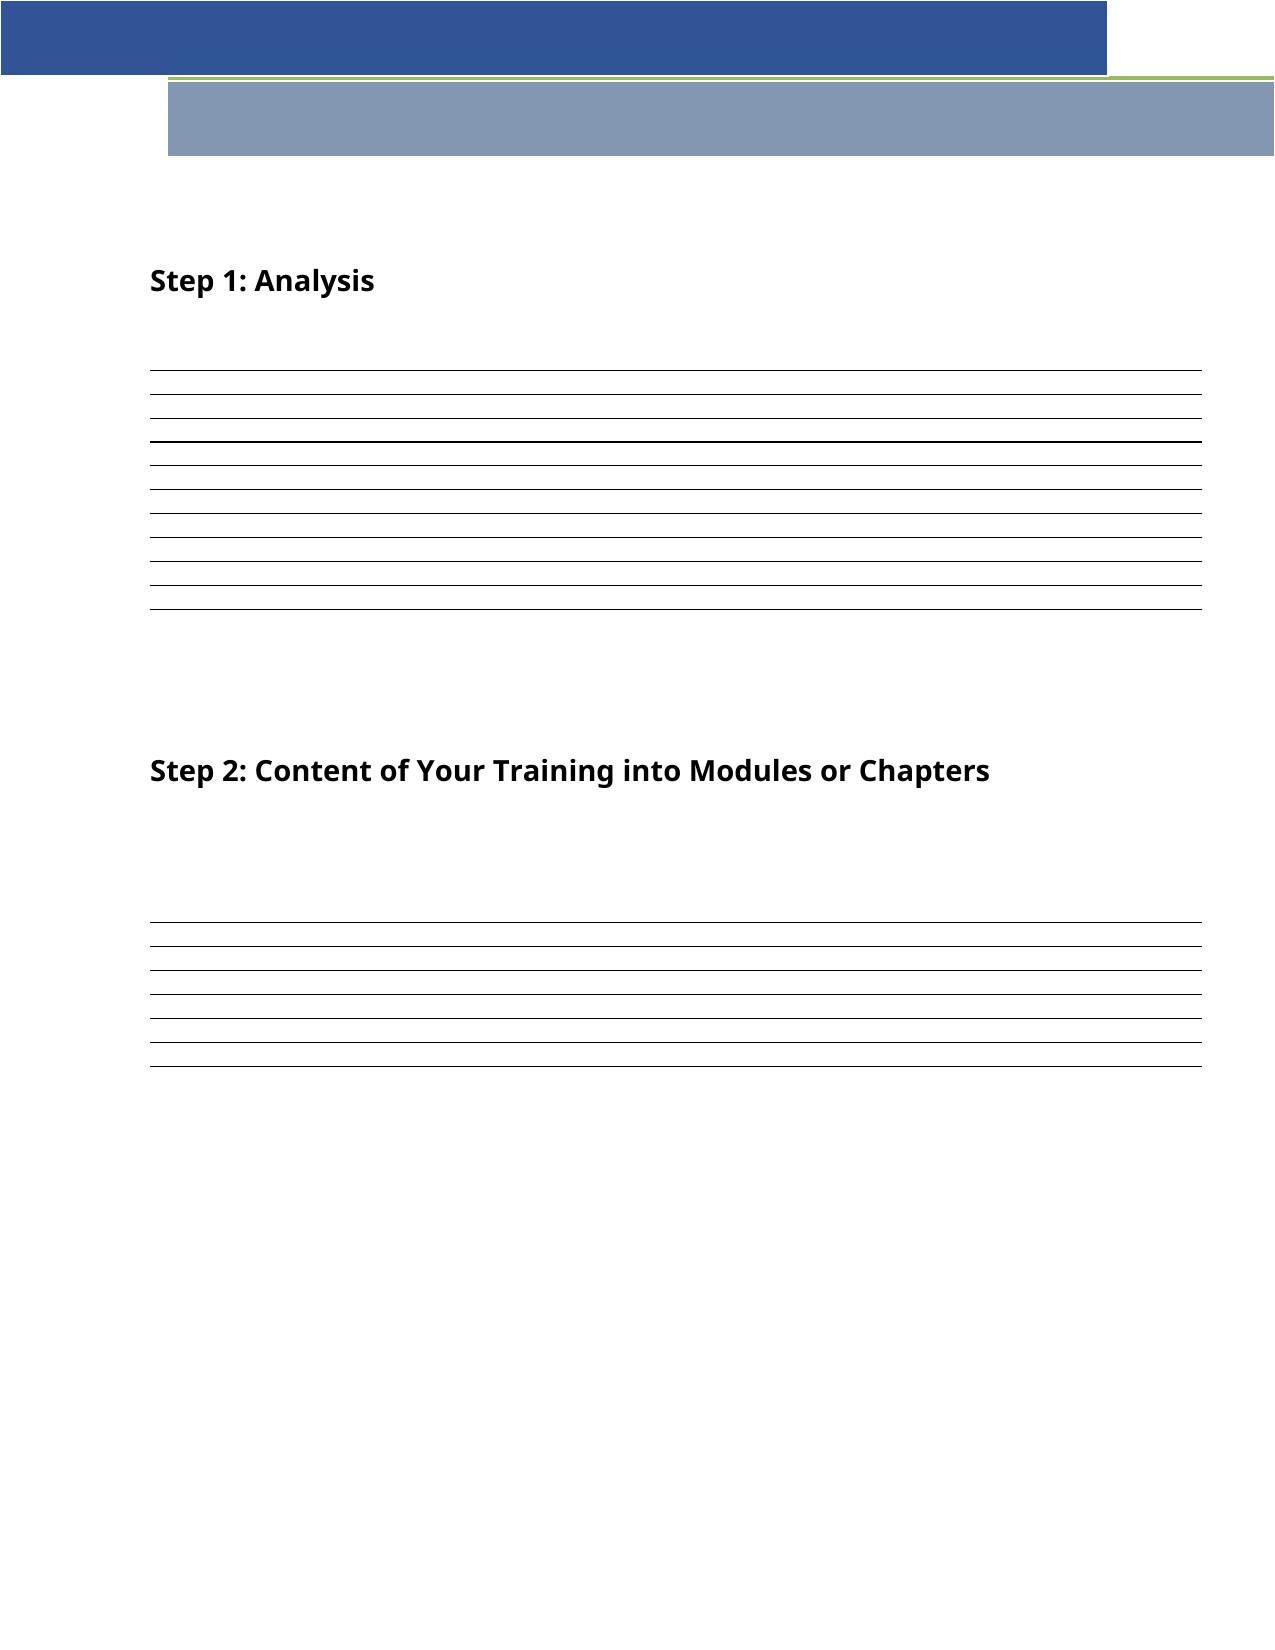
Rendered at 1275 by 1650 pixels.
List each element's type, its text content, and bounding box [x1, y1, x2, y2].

text Step 2: Content of Your Training into Modules or Chapters [150, 750, 1202, 790]
text Step 1: Analysis [150, 260, 1202, 300]
